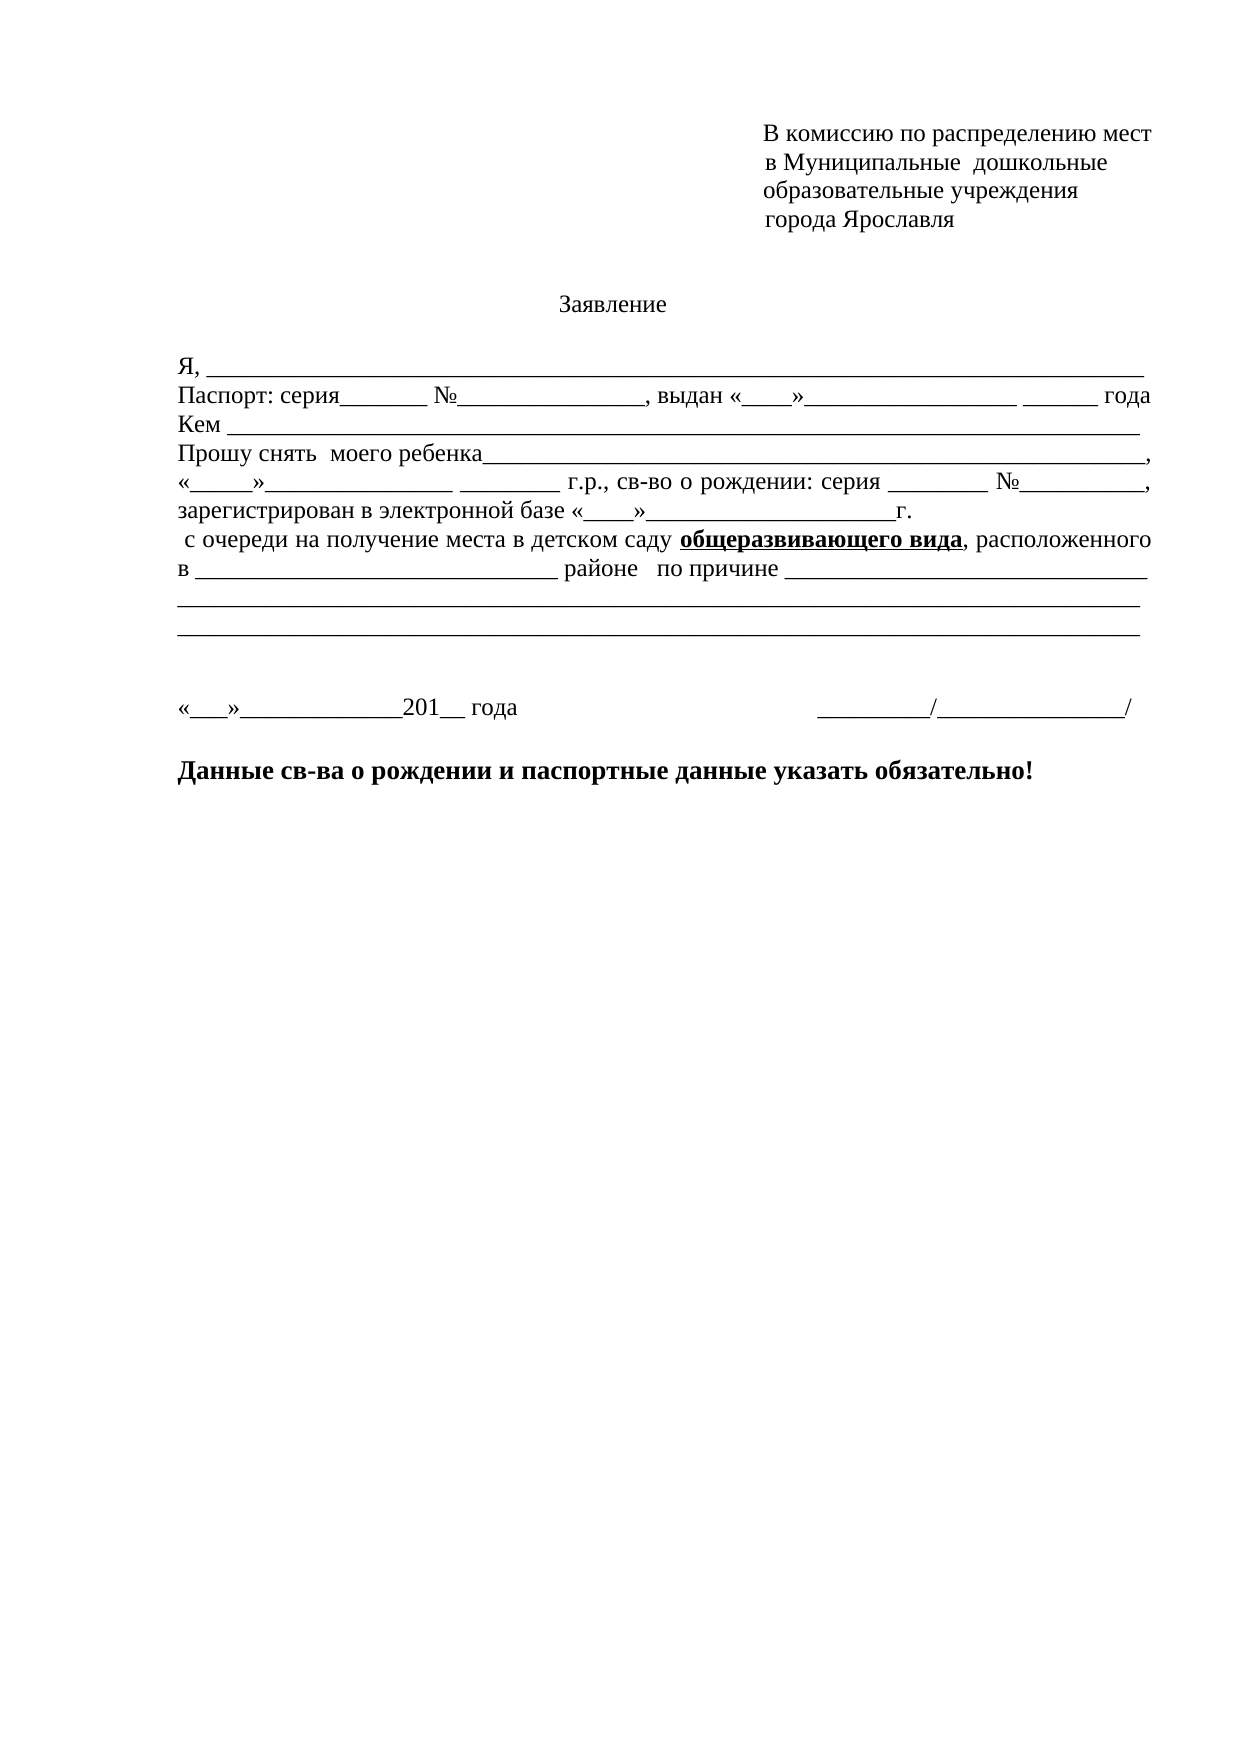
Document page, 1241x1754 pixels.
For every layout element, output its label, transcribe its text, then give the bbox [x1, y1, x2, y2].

text в Муниципальные дошкольные [177, 147, 1152, 176]
text Прошу снять моего ребенка_____________________________________________________, «_____»_______________ ________ г.р., св-во о рождении: серия ________ №__________, зарегистрирован в электронной базе «____»____________________г. [177, 438, 1152, 524]
text «___»_____________201__ года _________/_______________/ [177, 692, 1152, 721]
text Паспорт: серия_______ №_______________, выдан «____»_________________ ______ года [177, 380, 1152, 409]
text Я, ___________________________________________________________________________ [177, 351, 1152, 380]
text Заявление [177, 289, 1152, 318]
text В комиссию по распределению мест [177, 118, 1152, 147]
text города Ярославля [177, 204, 1152, 233]
text __________________________________________________________________________________________________________________________________________________________ [177, 581, 1152, 639]
text с очереди на получение места в детском саду общеразвивающего вида, расположенного в _____________________________ районе по причине _____________________________ [177, 524, 1152, 581]
text Данные св-ва о рождении и паспортные данные указать обязательно! [177, 754, 1152, 785]
text Кем _________________________________________________________________________ [177, 409, 1152, 438]
text образовательные учреждения [177, 176, 1152, 204]
